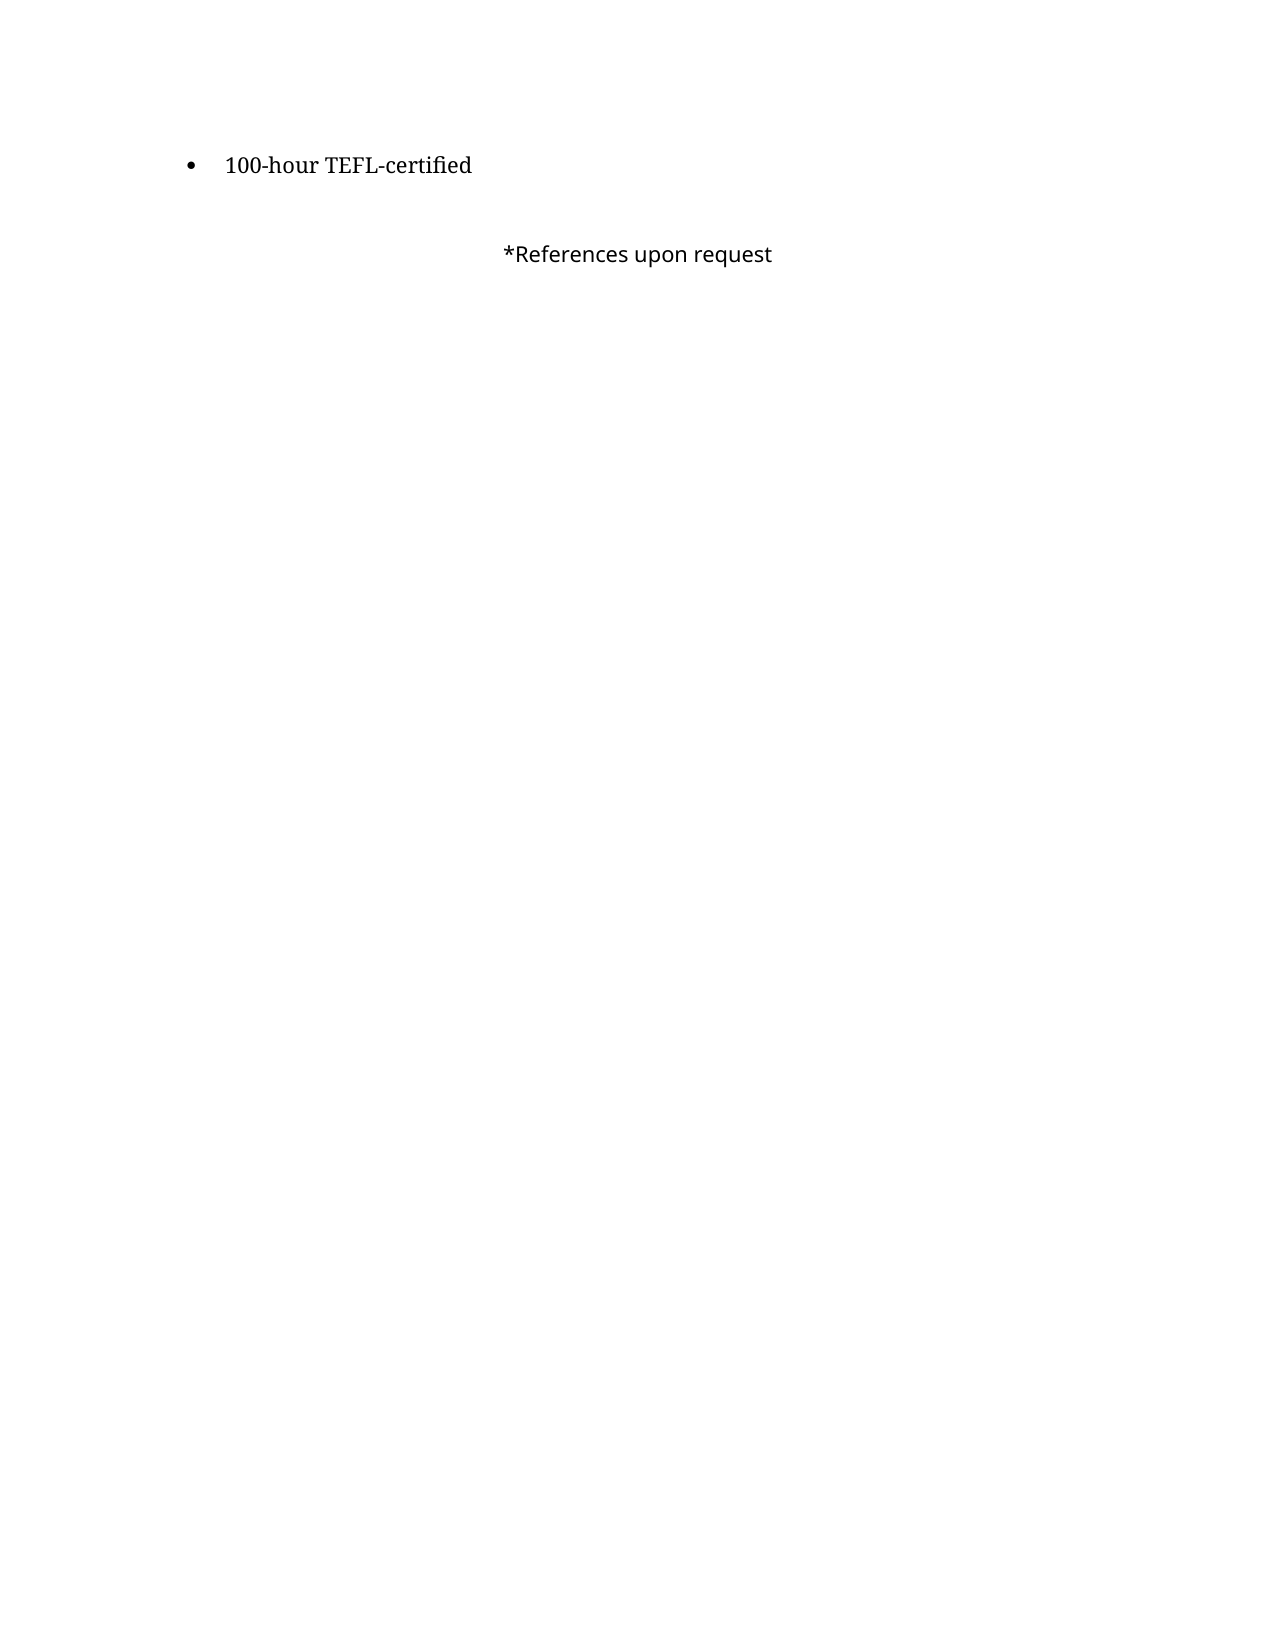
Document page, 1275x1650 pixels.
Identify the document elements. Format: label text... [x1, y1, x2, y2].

text *References upon request [150, 239, 1125, 269]
list 100-hour TEFL-certified [187, 150, 1125, 180]
